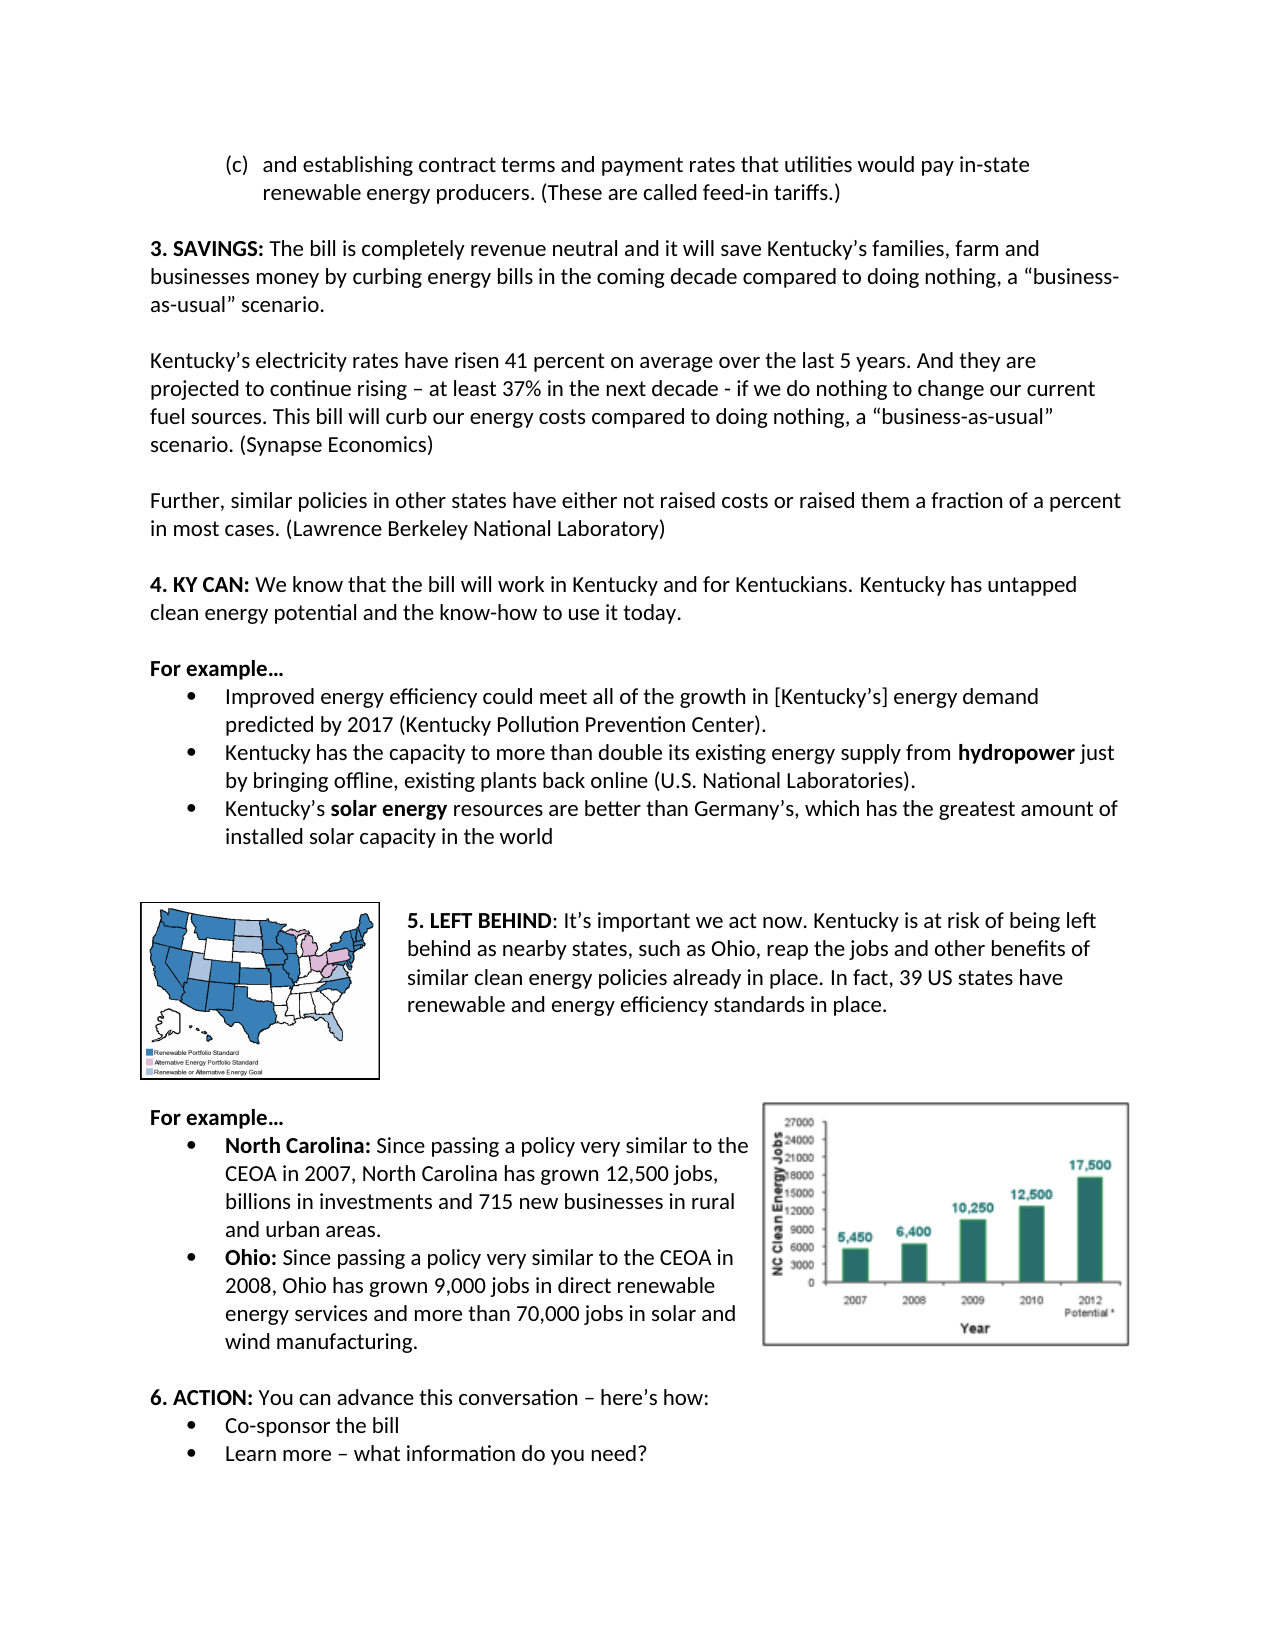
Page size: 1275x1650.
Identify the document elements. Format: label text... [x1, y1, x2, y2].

picture [758, 1098, 1134, 1351]
list Ohio: Since passing a policy very similar to the CEOA in 2008, Ohio has grown 9,000 jobs in direct renewable energy services and more than 70,000 jobs in solar and wind manufacturing. [187, 1243, 1125, 1355]
text For example… [150, 654, 1125, 682]
text 5. LEFT BEHIND: It’s important we act now. Kentucky is at risk of being left behind as nearby states, such as Ohio, reap the jobs and other benefits of similar clean energy policies already in place. In fact, 39 US states have renewable and energy efficiency standards in place. [380, 907, 1125, 1019]
list Kentucky’s solar energy resources are better than Germany’s, which has the greatest amount of installed solar capacity in the world [187, 794, 1125, 851]
list North Carolina: Since passing a policy very similar to the CEOA in 2007, North Carolina has grown 12,500 jobs, billions in investments and 715 new businesses in rural and urban areas. [187, 1131, 758, 1243]
list and establishing contract terms and payment rates that utilities would pay in-state renewable energy producers. (These are called feed-in tariffs.) [225, 150, 1125, 206]
text Kentucky’s electricity rates have risen 41 percent on average over the last 5 years. And they are projected to continue rising – at least 37% in the next decade - if we do nothing to change our current fuel sources. This bill will curb our energy costs compared to doing nothing, a “business-as-usual” scenario. (Synapse Economics) [150, 346, 1125, 458]
text 4. KY CAN: We know that the bill will work in Kentucky and for Kentuckians. Kentucky has untapped clean energy potential and the know-how to use it today. [150, 570, 1125, 626]
text 3. SAVINGS: The bill is completely revenue neutral and it will save Kentucky’s families, farm and businesses money by curbing energy bills in the coming decade compared to doing nothing, a “business-as-usual” scenario. [150, 234, 1125, 318]
list Co-sponsor the bill [187, 1411, 1125, 1439]
text 6. ACTION: You can advance this conversation – here’s how: [150, 1383, 1125, 1411]
picture [141, 903, 379, 1078]
text For example… [150, 1103, 758, 1131]
list Learn more – what information do you need? [187, 1439, 1125, 1467]
text Further, similar policies in other states have either not raised costs or raised them a fraction of a percent in most cases. (Lawrence Berkeley National Laboratory) [150, 486, 1125, 542]
list Kentucky has the capacity to more than double its existing energy supply from hydropower just by bringing offline, existing plants back online (U.S. National Laboratories). [187, 738, 1125, 794]
list Improved energy efficiency could meet all of the growth in [Kentucky’s] energy demand predicted by 2017 (Kentucky Pollution Prevention Center). [187, 682, 1125, 738]
